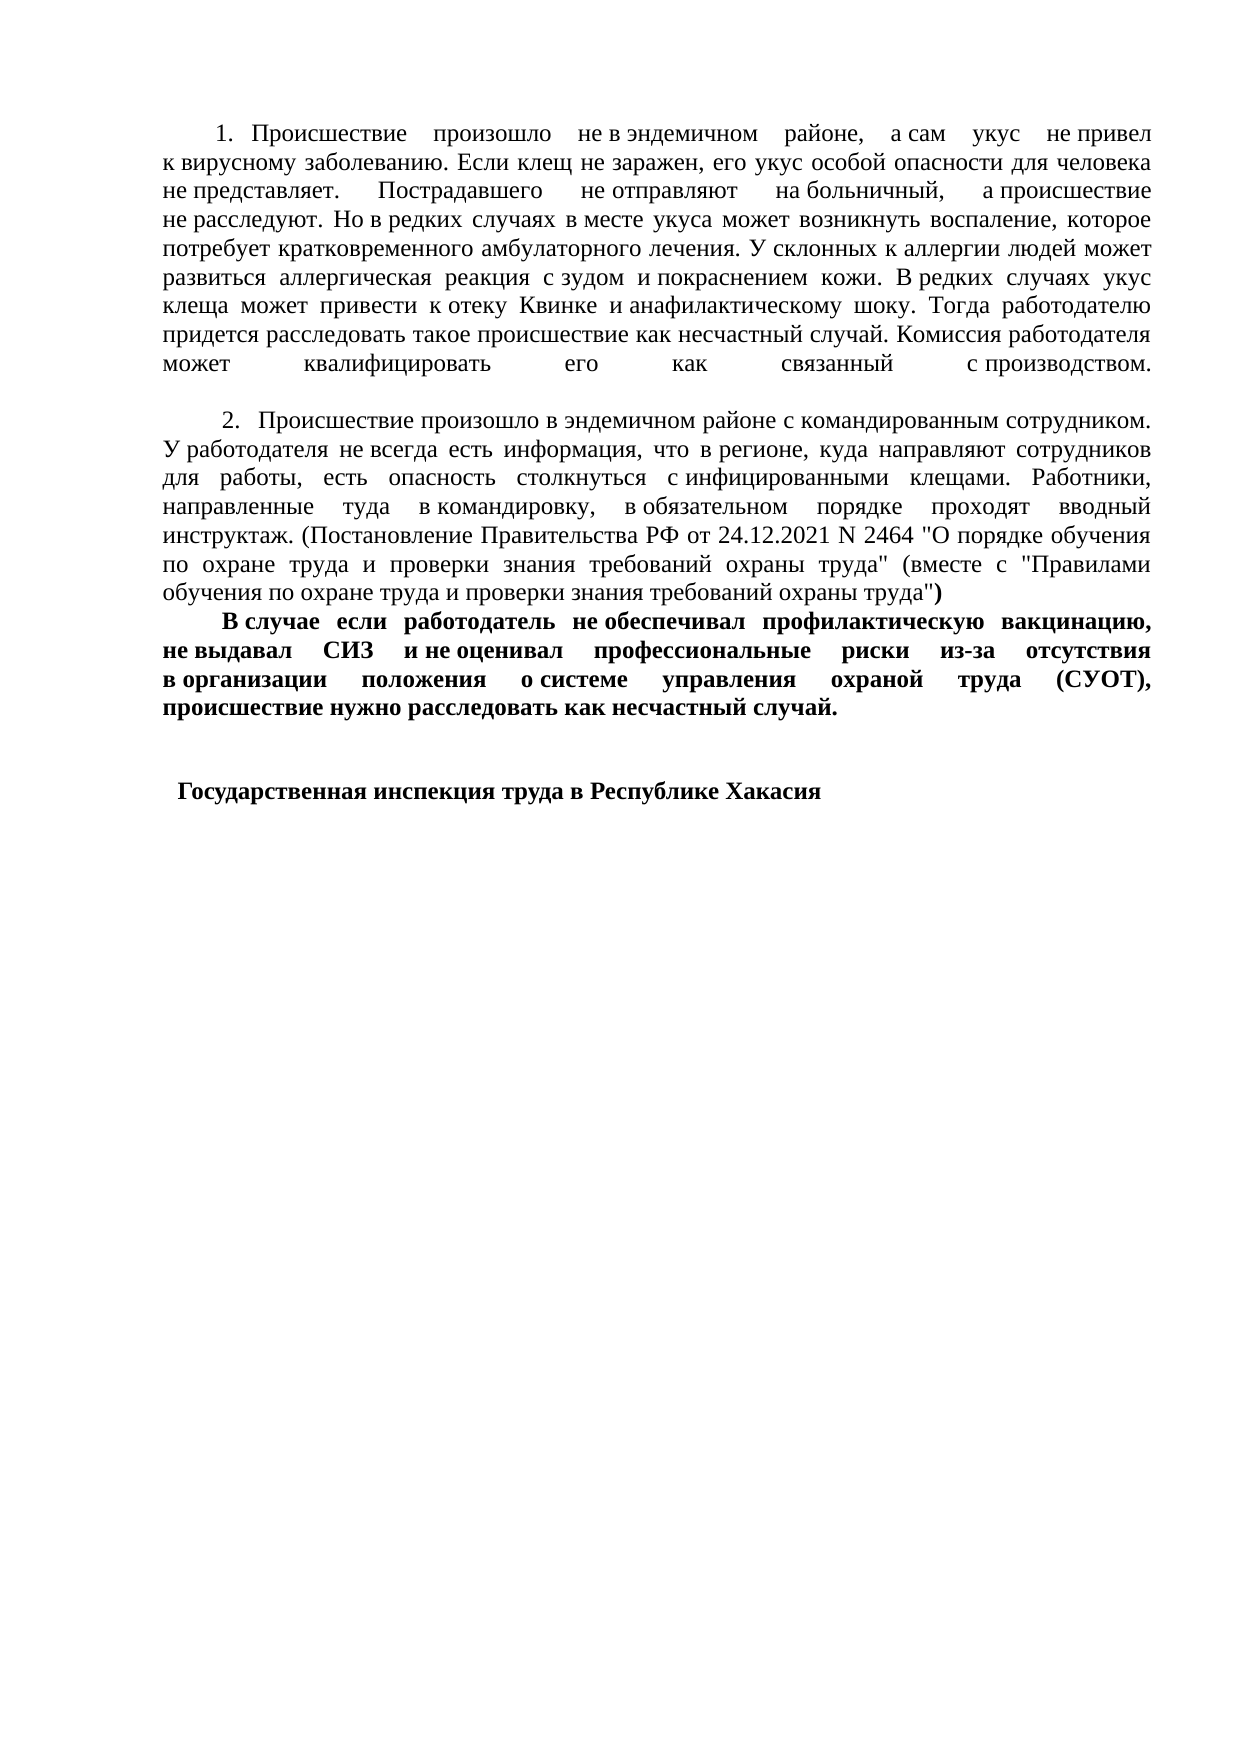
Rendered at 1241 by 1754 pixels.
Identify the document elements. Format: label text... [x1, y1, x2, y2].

list Происшествие произошло в эндемичном районе с командированным сотрудником. У работодателя не всегда есть информация, что в регионе, куда направляют сотрудников для работы, есть опасность столкнуться с инфицированными клещами. Работники, направленные туда в командировку, в обязательном порядке проходят вводный инструктаж. (Постановление Правительства РФ от 24.12.2021 N 2464 "О порядке обучения по охране труда и проверки знания требований охраны труда" (вместе с "Правилами обучения по охране труда и проверки знания требований охраны труда") [162, 572, 1152, 606]
text В случае если работодатель не обеспечивал профилактическую вакцинацию, не выдавал СИЗ и не оценивал профессиональные риски из-за отсутствия в организации положения о системе управления охраной труда (СУОТ), происшествие нужно расследовать как несчастный случай. [162, 606, 1152, 721]
list Происшествие произошло в эндемичном районе с командированным сотрудником. У работодателя не всегда есть информация, что в регионе, куда направляют сотрудников для работы, есть опасность столкнуться с инфицированными клещами. Работники, направленные туда в командировку, в обязательном порядке проходят вводный инструктаж. (Постановление Правительства РФ от 24.12.2021 N 2464 "О порядке обучения по охране труда и проверки знания требований охраны труда" (вместе с "Правилами обучения по охране труда и проверки знания требований охраны труда") [162, 405, 1152, 571]
text Государственная инспекция труда в Республике Хакасия [177, 776, 1152, 805]
list Происшествие произошло не в эндемичном районе, а сам укус не привел к вирусному заболеванию. Если клещ не заражен, его укус особой опасности для человека не представляет. Пострадавшего не отправляют на больничный, а происшествие не расследуют. Но в редких случаях в месте укуса может возникнуть воспаление, которое потребует кратковременного амбулаторного лечения. У склонных к аллергии людей может развиться аллергическая реакция с зудом и покраснением кожи. В редких случаях укус клеща может привести к отеку Квинке и анафилактическому шоку. Тогда работодателю придется расследовать такое происшествие как несчастный случай. Комиссия работодателя может квалифицировать его как связанный с производством. [162, 118, 1152, 405]
